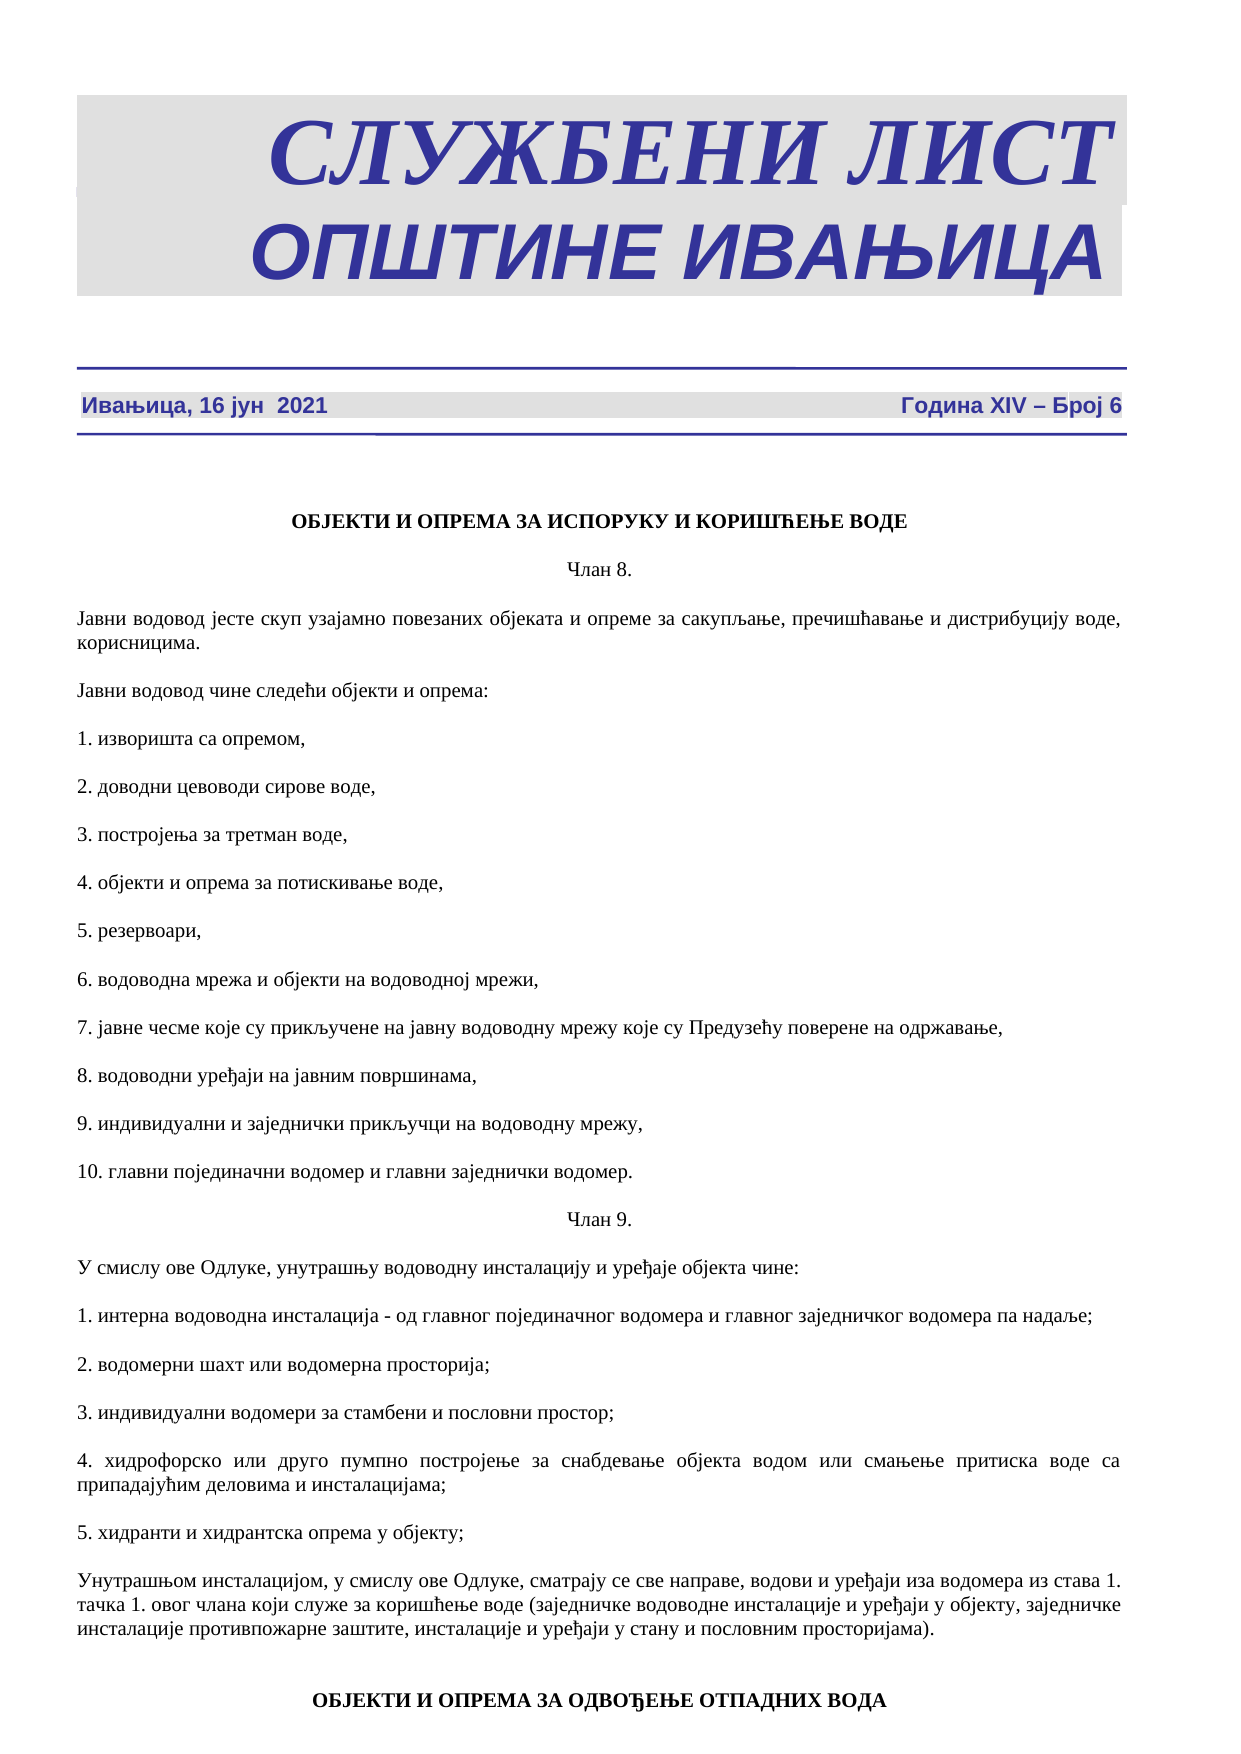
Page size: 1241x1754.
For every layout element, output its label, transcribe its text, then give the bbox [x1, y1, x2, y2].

text 4. хидрофорско или друго пумпно постројење за снабдевање објекта водом или смањење притиска воде са припадајућим деловима и инсталацијама; [77, 1448, 1122, 1496]
text 2. доводни цевоводи сирове воде, [77, 774, 1122, 798]
text ОБЈЕКТИ И ОПРЕМА ЗА ОДВОЂЕЊЕ ОТПАДНИХ ВОДА [77, 1688, 1122, 1712]
text 10. главни појединачни водомер и главни заједнички водомер. [77, 1159, 1122, 1183]
text 3. постројења за третман воде, [77, 822, 1122, 846]
text 5. хидранти и хидрантска опрема у објекту; [77, 1520, 1122, 1544]
text 3. индивидуални водомери за стамбени и пословни простор; [77, 1399, 1122, 1424]
text 6. водоводна мрежа и објекти на водоводној мрежи, [77, 966, 1122, 991]
text 2. водомерни шахт или водомерна просторија; [77, 1351, 1122, 1376]
text У смислу ове Одлуке, унутрашњу водоводну инсталацију и уређаје објекта чине: [77, 1255, 1122, 1279]
text Члан 9. [77, 1207, 1122, 1231]
text 5. резервоари, [77, 918, 1122, 942]
text 1. интерна водоводна инсталација - од главног појединачног водомера и главног заједничког водомера па надаље; [77, 1303, 1122, 1327]
text 1. изворишта са опремом, [77, 726, 1122, 750]
text Јавни водовод јесте скуп узајамно повезаних објеката и опреме за сакупљање, пречишћавање и дистрибуцију воде, корисницима. [77, 606, 1122, 654]
text ОБЈЕКТИ И ОПРЕМА ЗА ИСПОРУКУ И КОРИШЋЕЊЕ ВОДЕ [77, 509, 1122, 533]
text 7. јавне чесме које су прикључене на јавну водоводну мрежу које су Предузећу поверене на одржавање, [77, 1014, 1122, 1039]
text Унутрашњом инсталацијом, у смислу ове Одлуке, сматрају се све направе, водови и уређаји иза водомера из става 1. тачка 1. овог члана који служе за коришћење воде (заједничке водоводне инсталације и уређаји у објекту, заједничке инсталације противпожарне заштите, инсталације и уређаји у стану и пословним просторијама). [77, 1568, 1122, 1640]
text Члан 8. [77, 557, 1122, 581]
text 9. индивидуални и заједнички прикључци на водоводну мрежу, [77, 1111, 1122, 1135]
text 4. објекти и опрема за потискивање воде, [77, 870, 1122, 894]
text 8. водоводни уређаји на јавним површинама, [77, 1063, 1122, 1087]
text Јавни водовод чине следећи објекти и опрема: [77, 678, 1122, 702]
